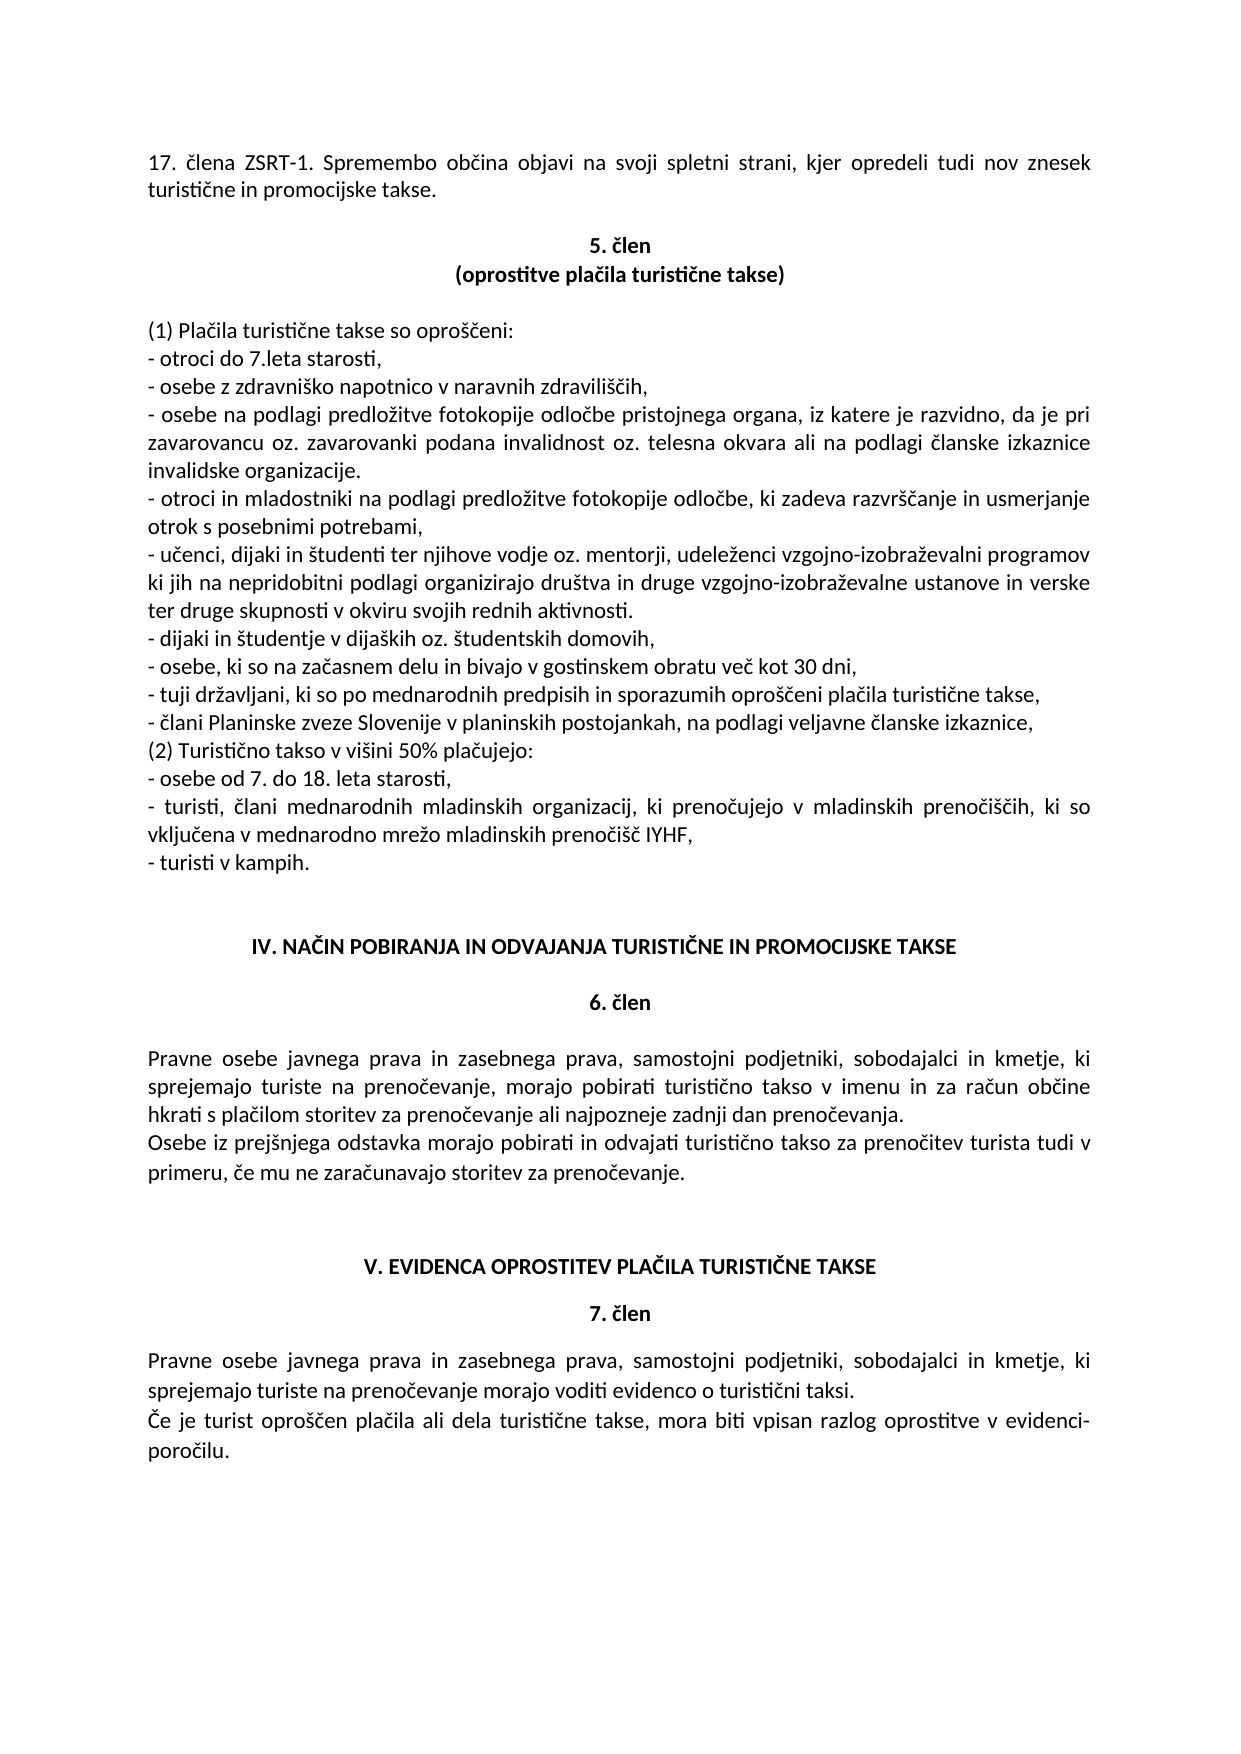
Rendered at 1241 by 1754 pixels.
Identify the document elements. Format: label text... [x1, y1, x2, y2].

text - osebe z zdravniško napotnico v naravnih zdraviliščih, [148, 372, 1093, 400]
text 7. člen [148, 1299, 1093, 1327]
text - tuji državljani, ki so po mednarodnih predpisih in sporazumih oproščeni plačila turistične takse, [148, 680, 1093, 708]
text Pravne osebe javnega prava in zasebnega prava, samostojni podjetniki, sobodajalci in kmetje, ki sprejemajo turiste na prenočevanje, morajo pobirati turistično takso v imenu in za račun občine hkrati s plačilom storitev za prenočevanje ali najpozneje zadnji dan prenočevanja. [148, 1044, 1093, 1128]
text IV. NAČIN POBIRANJA IN ODVAJANJA TURISTIČNE IN PROMOCIJSKE TAKSE [148, 932, 1093, 960]
text - osebe, ki so na začasnem delu in bivajo v gostinskem obratu več kot 30 dni, [148, 652, 1093, 680]
text (oprostitve plačila turistične takse) [148, 260, 1093, 288]
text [148, 148, 1093, 204]
text - osebe od 7. do 18. leta starosti, [148, 764, 1093, 792]
text - osebe na podlagi predložitve fotokopije odločbe pristojnega organa, iz katere je razvidno, da je pri zavarovancu oz. zavarovanki podana invalidnost oz. telesna okvara ali na podlagi članske izkaznice invalidske organizacije. [148, 400, 1093, 484]
text - otroci do 7.leta starosti, [148, 344, 1093, 372]
text Osebe iz prejšnjega odstavka morajo pobirati in odvajati turistično takso za prenočitev turista tudi v primeru, če mu ne zaračunavajo storitev za prenočevanje. [148, 1128, 1093, 1187]
text Če je turist oproščen plačila ali dela turistične takse, mora biti vpisan razlog oprostitve v evidenci- poročilu. [148, 1406, 1093, 1465]
text - učenci, dijaki in študenti ter njihove vodje oz. mentorji, udeleženci vzgojno-izobraževalni programov ki jih na nepridobitni podlagi organizirajo društva in druge vzgojno-izobraževalne ustanove in verske ter druge skupnosti v okviru svojih rednih aktivnosti. [148, 540, 1093, 624]
text 6. člen [148, 988, 1093, 1016]
text - otroci in mladostniki na podlagi predložitve fotokopije odločbe, ki zadeva razvrščanje in usmerjanje otrok s posebnimi potrebami, [148, 484, 1093, 540]
text - turisti, člani mednarodnih mladinskih organizacij, ki prenočujejo v mladinskih prenočiščih, ki so vključena v mednarodno mrežo mladinskih prenočišč IYHF, [148, 792, 1093, 848]
text Pravne osebe javnega prava in zasebnega prava, samostojni podjetniki, sobodajalci in kmetje, ki sprejemajo turiste na prenočevanje morajo voditi evidenco o turistični taksi. [148, 1346, 1093, 1404]
text - turisti v kampih. [148, 848, 1093, 876]
text (2) Turistično takso v višini 50% plačujejo: [148, 736, 1093, 764]
text - dijaki in študentje v dijaških oz. študentskih domovih, [148, 624, 1093, 652]
text 5. člen [148, 232, 1093, 260]
text V. EVIDENCA OPROSTITEV PLAČILA TURISTIČNE TAKSE [148, 1252, 1093, 1280]
text (1) Plačila turistične takse so oproščeni: [148, 316, 1093, 344]
text - člani Planinske zveze Slovenije v planinskih postojankah, na podlagi veljavne članske izkaznice, [148, 708, 1093, 736]
